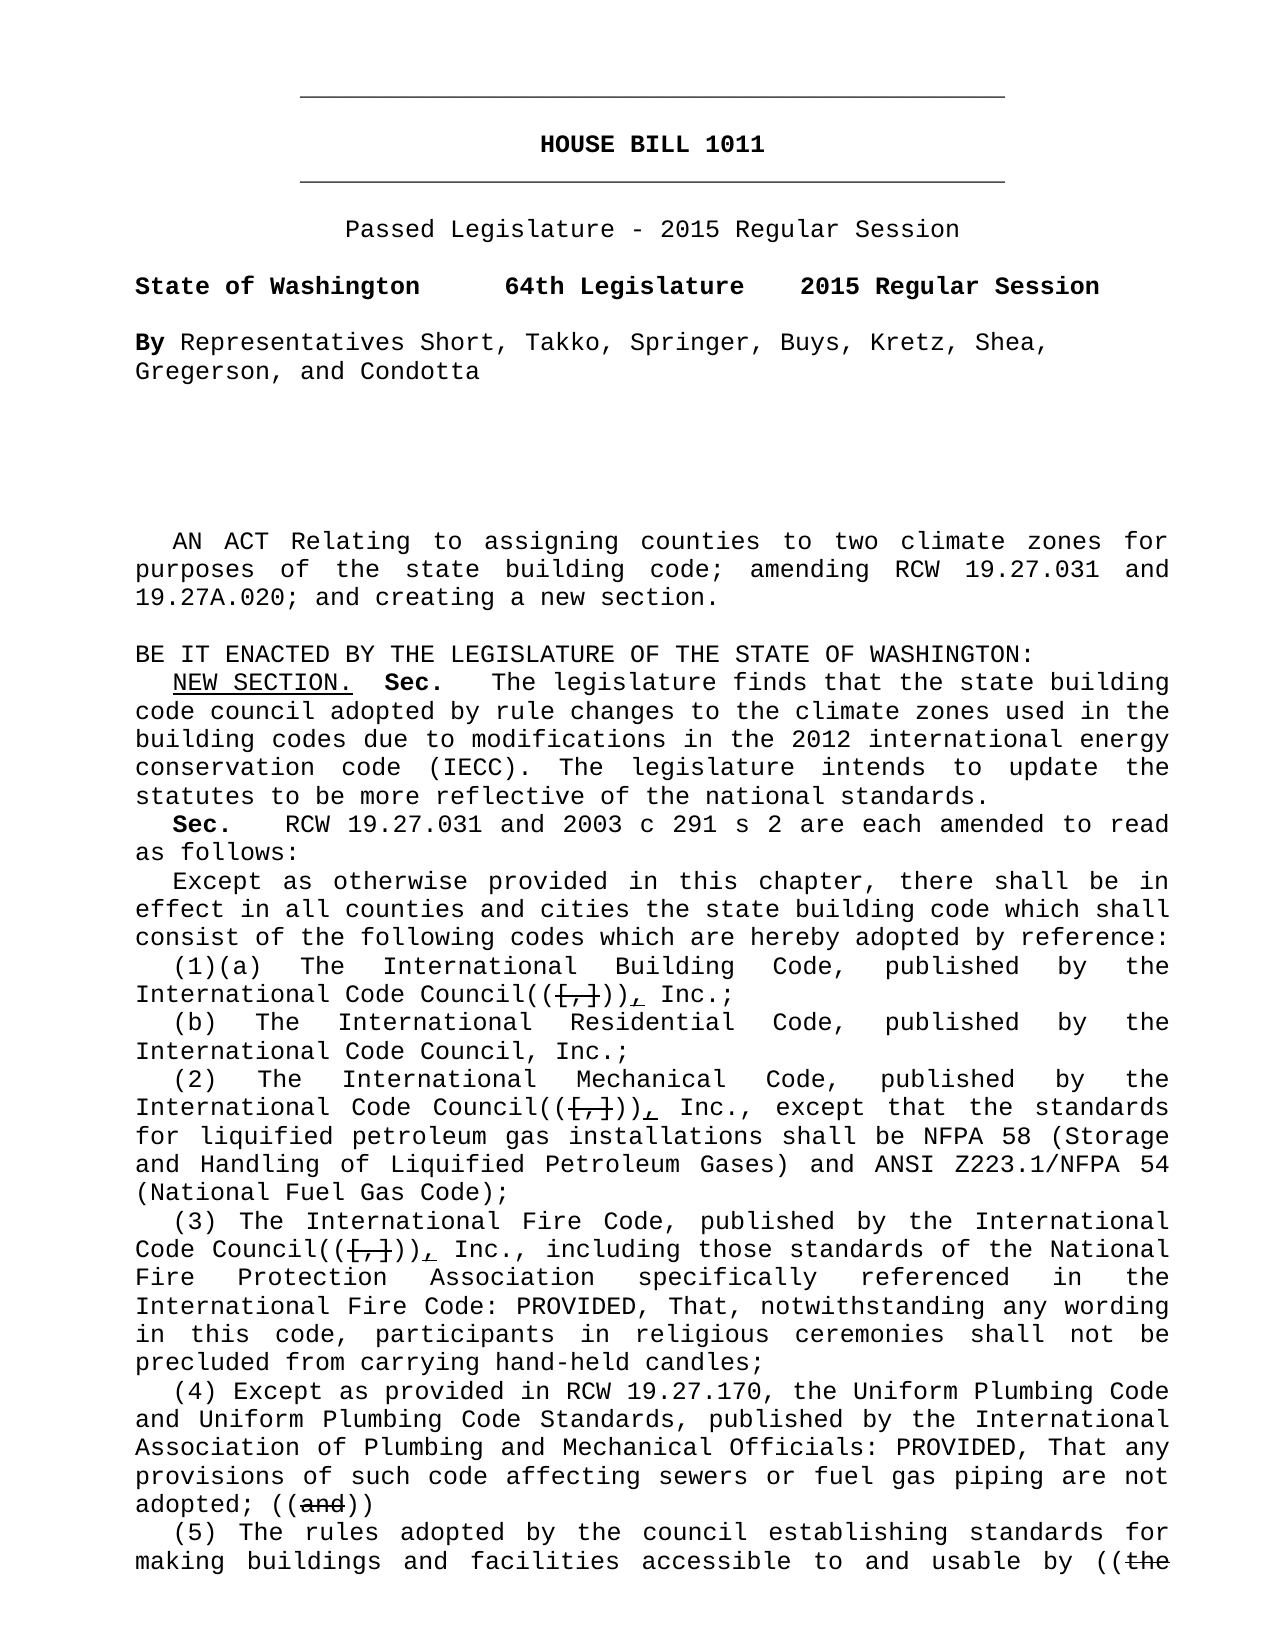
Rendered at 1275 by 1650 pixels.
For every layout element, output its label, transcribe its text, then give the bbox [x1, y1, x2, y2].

text By Representatives Short, Takko, Springer, Buys, Kretz, Shea, Gregerson, and Condotta [135, 330, 1170, 387]
text _______________________________________________ [135, 75, 1170, 103]
text (1)(a) The International Building Code, published by the International Code Council(([,])), Inc.; [135, 953, 1170, 1010]
text State of Washington 64th Legislature 2015 Regular Session [135, 273, 1170, 302]
text Sec. RCW 19.27.031 and 2003 c 291 s 2 are each amended to read as follows: [135, 812, 1170, 868]
text HOUSE BILL 1011 [135, 132, 1170, 160]
text Except as otherwise provided in this chapter, there shall be in effect in all counties and cities the state building code which shall consist of the following codes which are hereby adopted by reference: [135, 868, 1170, 953]
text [135, 1520, 1170, 1577]
text (3) The International Fire Code, published by the International Code Council(([,])), Inc., including those standards of the National Fire Protection Association specifically referenced in the International Fire Code: PROVIDED, That, notwithstanding any wording in this code, participants in religious ceremonies shall not be precluded from carrying hand-held candles; [135, 1208, 1170, 1378]
text AN ACT Relating to assigning counties to two climate zones for purposes of the state building code; amending RCW 19.27.031 and 19.27A.020; and creating a new section. [135, 528, 1170, 613]
text (4) Except as provided in RCW 19.27.170, the Uniform Plumbing Code and Uniform Plumbing Code Standards, published by the International Association of Plumbing and Mechanical Officials: PROVIDED, That any provisions of such code affecting sewers or fuel gas piping are not adopted; ((and)) [135, 1378, 1170, 1520]
text Passed Legislature - 2015 Regular Session [135, 217, 1170, 245]
text _______________________________________________ [135, 160, 1170, 188]
text NEW SECTION. Sec. The legislature finds that the state building code council adopted by rule changes to the climate zones used in the building codes due to modifications in the 2012 international energy conservation code (IECC). The legislature intends to update the statutes to be more reflective of the national standards. [135, 670, 1170, 812]
text (b) The International Residential Code, published by the International Code Council, Inc.; [135, 1010, 1170, 1067]
text (2) The International Mechanical Code, published by the International Code Council(([,])), Inc., except that the standards for liquified petroleum gas installations shall be NFPA 58 (Storage and Handling of Liquified Petroleum Gases) and ANSI Z223.1/NFPA 54 (National Fuel Gas Code); [135, 1067, 1170, 1208]
text BE IT ENACTED BY THE LEGISLATURE OF THE STATE OF WASHINGTON: [135, 642, 1170, 670]
